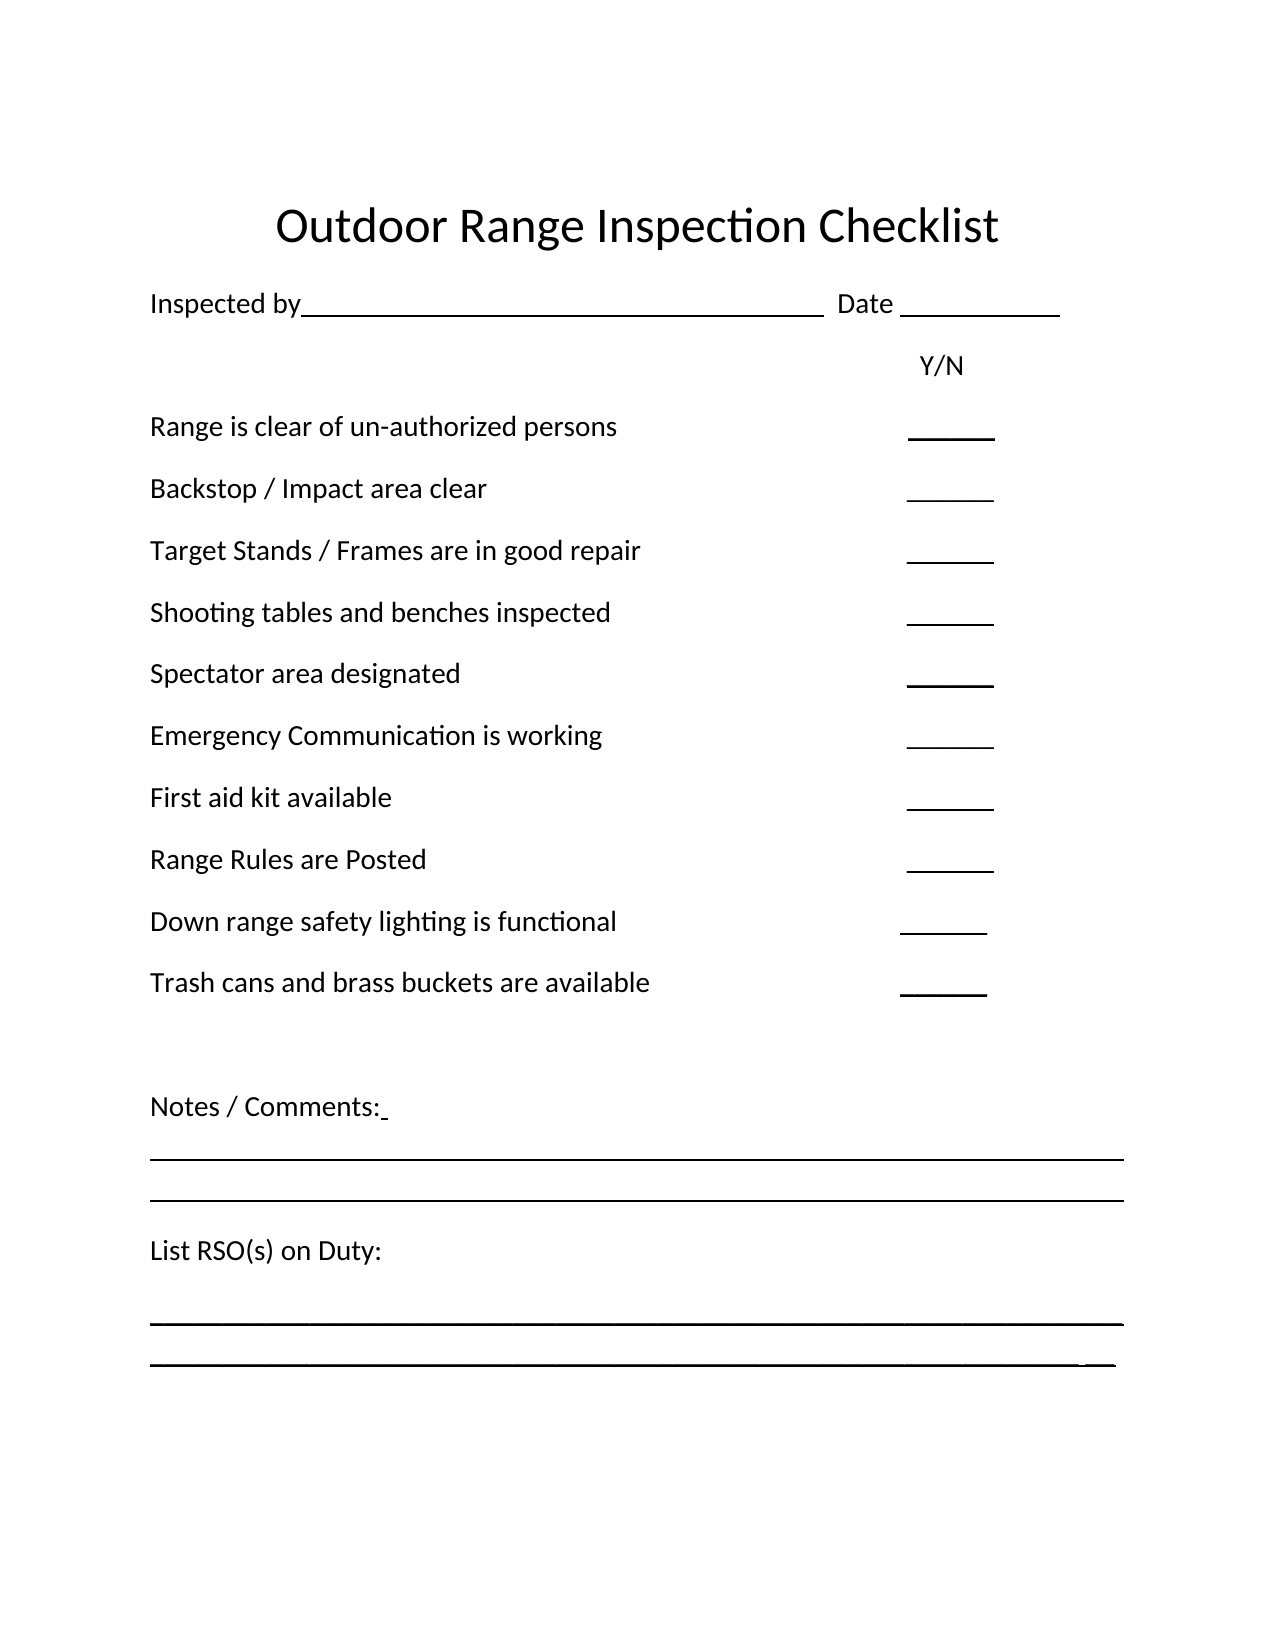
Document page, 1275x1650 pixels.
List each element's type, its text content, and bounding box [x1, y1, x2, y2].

text Spectator area designated ______ [150, 656, 1125, 691]
text Emergency Communication is working ______ [150, 717, 1125, 753]
text Notes / Comments: ______________________________________________________________________________________________________________________________________ [150, 1088, 1125, 1205]
text Range Rules are Posted ______ [150, 841, 1125, 876]
text First aid kit available ______ [150, 779, 1125, 815]
text Backstop / Impact area clear ______ [150, 470, 1125, 506]
text Target Stands / Frames are in good repair ______ [150, 532, 1125, 568]
text Outdoor Range Inspection Checklist [150, 194, 1125, 255]
text Shooting tables and benches inspected ______ [150, 594, 1125, 629]
text Y/N [150, 347, 1125, 382]
text Inspected by____________________________________ Date ___________ [150, 285, 1125, 321]
text Down range safety lighting is functional ______ [150, 903, 1125, 938]
text Trash cans and brass buckets are available ______ [150, 964, 1125, 1000]
text List RSO(s) on Duty: [150, 1232, 1125, 1267]
text Range is clear of un-authorized persons ______ [150, 408, 1125, 444]
text ___________________________________________________________________________________________________________________________________ __ [150, 1293, 1125, 1370]
